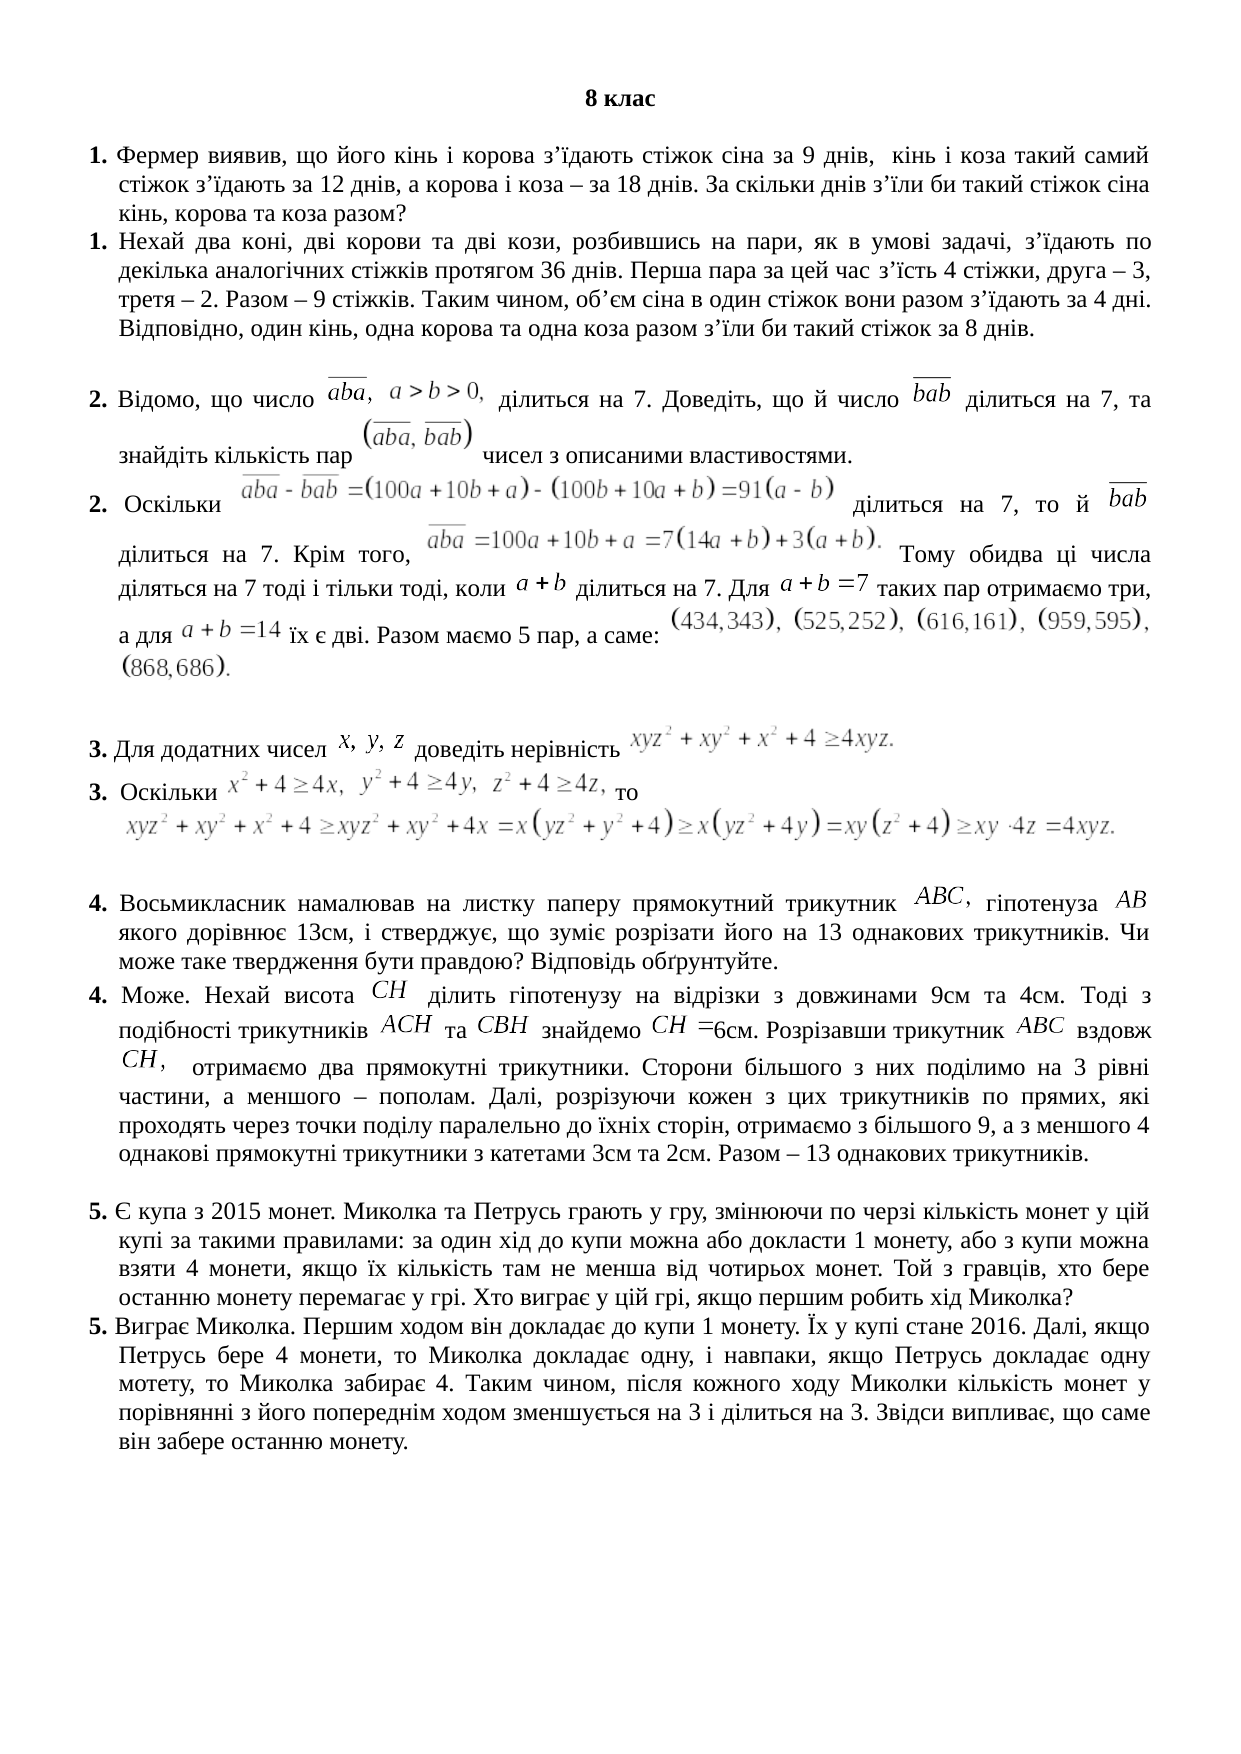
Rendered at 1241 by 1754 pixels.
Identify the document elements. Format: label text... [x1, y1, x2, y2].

text 2. Оскільки ділиться на 7, то й ділиться на 7. Крім того, Тому обидва ці числа діляться на 7 тоді і тільки тоді, коли ділиться на 7. Для таких пар отримаємо три, а для їх є дві. Разом маємо 5 пар, а саме: [89, 468, 1152, 691]
text 5. Виграє Миколка. Першим ходом він докладає до купи 1 монету. Їх у купі стане 2016. Далі, якщо Петрусь бере 4 монети, то Миколка докладає одну, і навпаки, якщо Петрусь докладає одну мотету, то Миколка забирає 4. Таким чином, після кожного ходу Миколки кількість монет у порівнянні з його попереднім ходом зменшується на 3 і ділиться на 3. Звідси випливає, що саме він забере останню монету. [89, 1311, 1152, 1455]
text 4. Восьмикласник намалював на листку паперу прямокутний трикутник гіпотенуза якого дорівнює 13см, і стверджує, що зуміє розрізати його на 13 однакових трикутників. Чи може таке твердження бути правдою? Відповідь обґрунтуйте. [89, 880, 1152, 975]
text 5. Є купа з 2015 монет. Миколка та Петрусь грають у гру, змінюючи по черзі кількість монет у цій купі за такими правилами: за один хід до купи можна або докласти 1 монету, або з купи можна взяти 4 монети, якщо їх кількість там не менша від чотирьох монет. Той з гравців, хто бере останню монету перемагає у грі. Хто виграє у цій грі, якщо першим робить хід Миколка? [89, 1196, 1152, 1311]
text 8 клас [89, 83, 1152, 111]
text 1. Нехай два коні, дві корови та дві кози, розбившись на пари, як в умові задачі, з’їдають по декілька аналогічних стіжків протягом 36 днів. Перша пара за цей час з’їсть 4 стіжки, друга – 3, третя – 2. Разом – 9 стіжків. Таким чином, об’єм сіна в один стіжок вони разом з’їдають за 4 дні. Відповідно, один кінь, одна корова та одна коза разом з’їли би такий стіжок за 8 днів. [89, 226, 1152, 341]
text 2. Відомо, що число ділиться на 7. Доведіть, що й число ділиться на 7, та знайдіть кількість пар чисел з описаними властивостями. [89, 370, 1152, 468]
text 4. Може. Нехай висота ділить гіпотенузу на відрізки з довжинами 9см та 4см. Тоді з подібності трикутників та знайдемо 6см. Розрізавши трикутник вздовж отримаємо два прямокутні трикутники. Сторони більшого з них поділимо на 3 рівні частини, а меншого – пополам. Далі, розрізуючи кожен з цих трикутників по прямих, які проходять через точки поділу паралельно до їхніх сторін, отримаємо з більшого 9, а з меншого 4 однакові прямокутні трикутники з катетами 3см та 2см. Разом – 13 однакових трикутників. [89, 975, 1152, 1167]
text 3. Оскільки то [89, 763, 1152, 806]
text 1. Фермер виявив, що його кінь і корова з’їдають стіжок сіна за 9 днів, кінь і коза такий самий стіжок з’їдають за 12 днів, а корова і коза – за 18 днів. За скільки днів з’їли би такий стіжок сіна кінь, корова та коза разом? [89, 140, 1152, 226]
text 3. Для додатних чисел доведіть нерівність [89, 720, 1152, 763]
